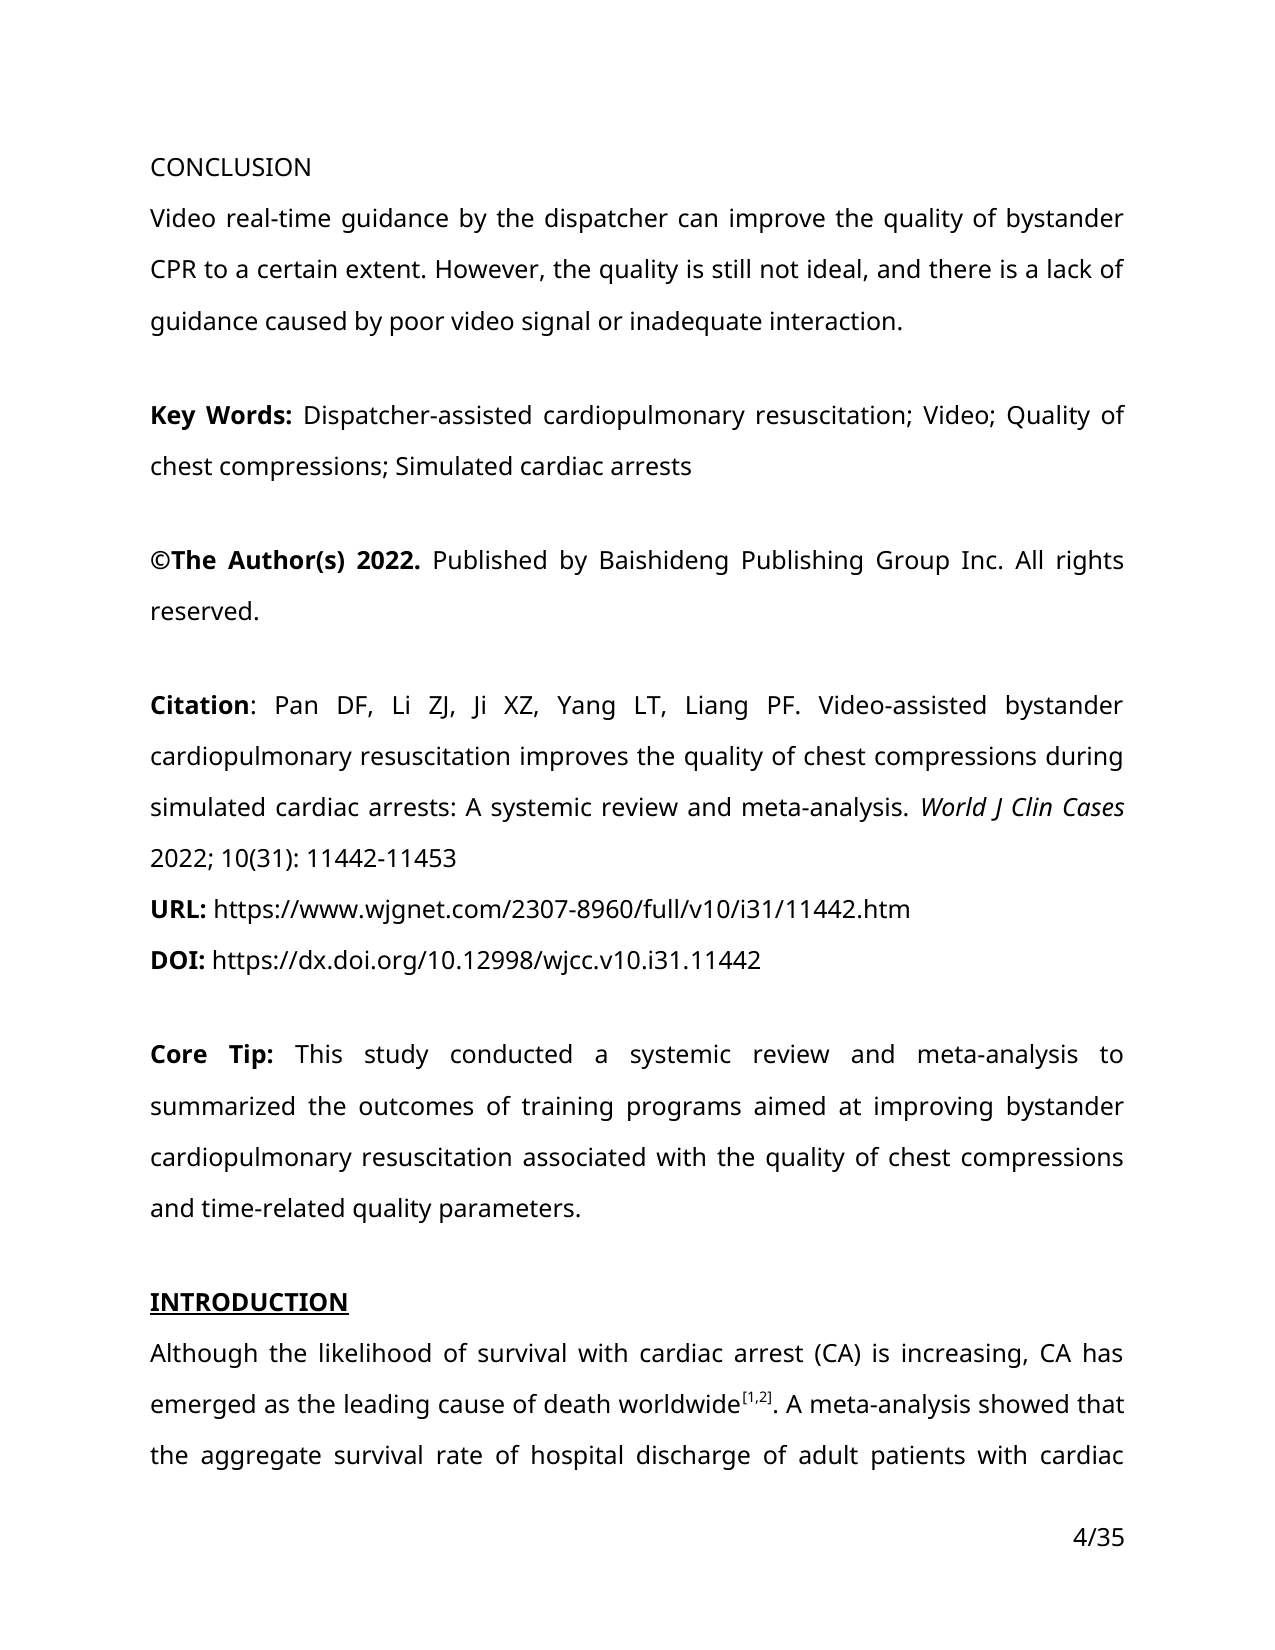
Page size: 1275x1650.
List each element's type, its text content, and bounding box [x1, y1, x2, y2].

text ©The Author(s) 2022. Published by Baishideng Publishing Group Inc. All rights reserved. [150, 542, 1125, 628]
text Key Words: Dispatcher-assisted cardiopulmonary resuscitation; Video; Quality of chest compressions; Simulated cardiac arrests [150, 397, 1125, 482]
text Core Tip: This study conducted a systemic review and meta-analysis to summarized the outcomes of training programs aimed at improving bystander cardiopulmonary resuscitation associated with the quality of chest compressions and time-related quality parameters. [150, 1037, 1125, 1224]
text CONCLUSION [150, 150, 1125, 184]
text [150, 1335, 1125, 1472]
text Citation: Pan DF, Li ZJ, Ji XZ, Yang LT, Liang PF. Video-assisted bystander cardiopulmonary resuscitation improves the quality of chest compressions during simulated cardiac arrests: A systemic review and meta-analysis. World J Clin Cases 2022; 10(31): 11442-11453 [150, 688, 1125, 875]
text INTRODUCTION [150, 1284, 1125, 1318]
text DOI: https://dx.doi.org/10.12998/wjcc.v10.i31.11442 [150, 943, 1125, 977]
text Video real-time guidance by the dispatcher can improve the quality of bystander CPR to a certain extent. However, the quality is still not ideal, and there is a lack of guidance caused by poor video signal or inadequate interaction. [150, 201, 1125, 337]
text URL: https://www.wjgnet.com/2307-8960/full/v10/i31/11442.htm [150, 892, 1125, 926]
